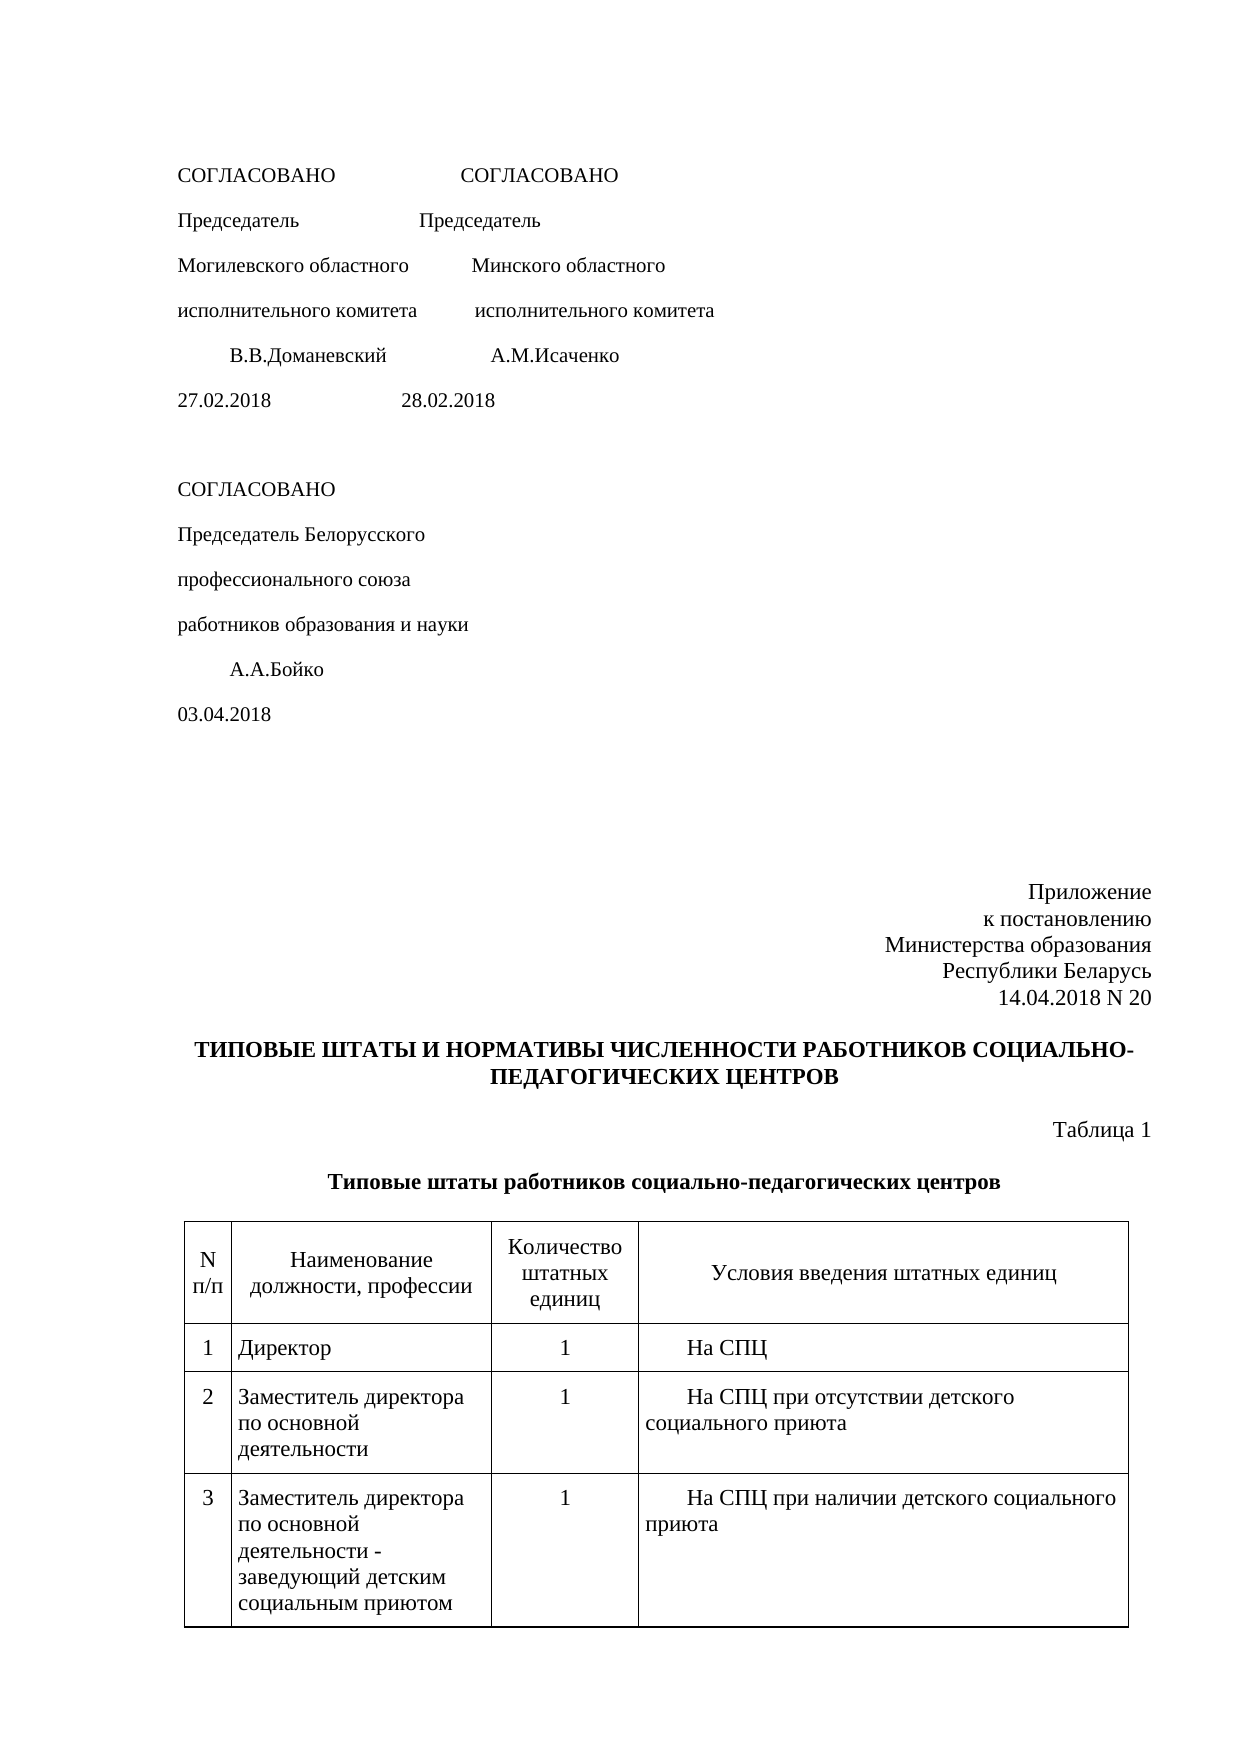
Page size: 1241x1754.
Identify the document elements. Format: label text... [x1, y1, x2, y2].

text СОГЛАСОВАНО [177, 477, 1152, 501]
table_cell Заместитель директора по основной деятельности [232, 1372, 491, 1472]
table_cell На СПЦ [639, 1324, 1128, 1371]
text Типовые штаты работников социально-педагогических центров [177, 1168, 1152, 1195]
text ТИПОВЫЕ ШТАТЫ И НОРМАТИВЫ ЧИСЛЕННОСТИ РАБОТНИКОВ СОЦИАЛЬНО-ПЕДАГОГИЧЕСКИХ ЦЕНТРОВ [177, 1037, 1152, 1089]
table_cell На СПЦ при отсутствии детского социального приюта [639, 1372, 1128, 1472]
text А.А.Бойко [177, 657, 1152, 681]
text профессионального союза [177, 567, 1152, 591]
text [177, 298, 1152, 322]
text Председатель Председатель [177, 208, 1152, 232]
text Министерства образования [177, 931, 1152, 957]
table_cell 1 [492, 1324, 638, 1371]
text Приложение [177, 878, 1152, 905]
table_header Наименование должности, профессии [232, 1222, 491, 1322]
text Республики Беларусь [177, 957, 1152, 984]
table_cell 2 [185, 1372, 231, 1472]
table_cell 1 [185, 1324, 231, 1371]
table_cell На СПЦ при наличии детского социального приюта [639, 1474, 1128, 1626]
table_header Количество штатных единиц [492, 1222, 638, 1322]
table_header Условия введения штатных единиц [639, 1222, 1128, 1322]
text 14.04.2018 N 20 [177, 984, 1152, 1010]
text работников образования и науки [177, 612, 1152, 636]
text Таблица 1 [177, 1116, 1152, 1142]
text 03.04.2018 [177, 702, 1152, 726]
text к постановлению [177, 905, 1152, 931]
table_cell Директор [232, 1324, 491, 1371]
text В.В.Доманевский А.М.Исаченко [177, 343, 1152, 367]
table_header N п/п [185, 1222, 231, 1322]
text Председатель Белорусского [177, 522, 1152, 546]
text 27.02.2018 28.02.2018 [177, 387, 1152, 412]
text Могилевского областного Минского областного [177, 253, 1152, 277]
text СОГЛАСОВАНО СОГЛАСОВАНО [177, 163, 1152, 187]
table_cell 1 [492, 1474, 638, 1626]
table_cell 1 [492, 1372, 638, 1472]
table_cell Заместитель директора по основной деятельности - заведующий детским социальным приютом [232, 1474, 491, 1626]
table_cell 3 [185, 1474, 231, 1626]
